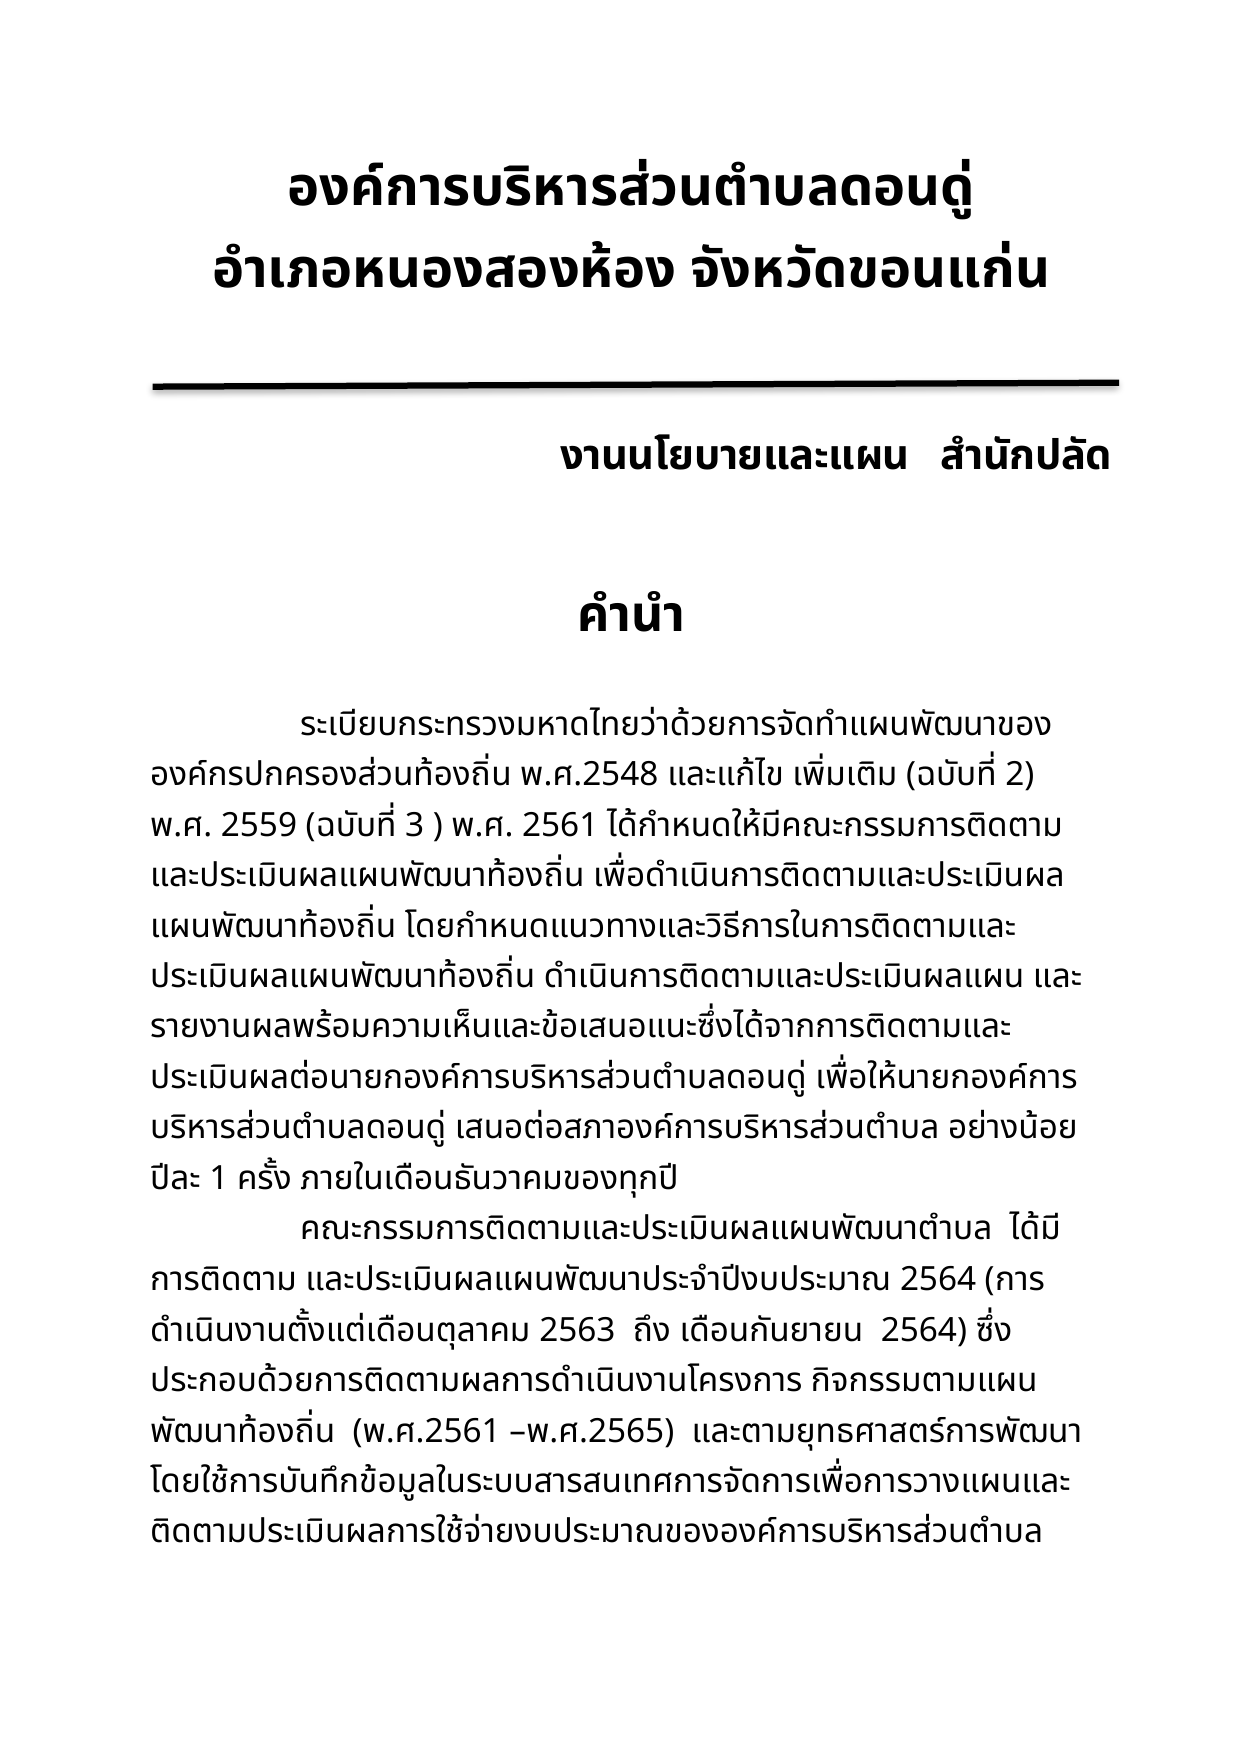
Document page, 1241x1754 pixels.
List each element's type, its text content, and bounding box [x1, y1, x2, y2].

text คำนำ [150, 579, 1112, 654]
text ระเบียบกระทรวงมหาดไทยว่าด้วยการจัดทำแผนพัฒนาขององค์กรปกครองส่วนท้องถิ่น พ.ศ.2548 และแก้ไข เพิ่มเติม (ฉบับที่ 2) พ.ศ. 2559 (ฉบับที่ 3 ) พ.ศ. 2561 ได้กำหนดให้มีคณะกรรมการติดตามและประเมินผลแผนพัฒนาท้องถิ่น เพื่อดำเนินการติดตามและประเมินผลแผนพัฒนาท้องถิ่น โดยกำหนดแนวทางและวิธีการในการติดตามและประเมินผลแผนพัฒนาท้องถิ่น ดำเนินการติดตามและประเมินผลแผน และรายงานผลพร้อมความเห็นและข้อเสนอแนะซึ่งได้จากการติดตามและประเมินผลต่อนายกองค์การบริหารส่วนตำบลดอนดู่ เพื่อให้นายกองค์การบริหารส่วนตำบลดอนดู่ เสนอต่อสภาองค์การบริหารส่วนตำบล อย่างน้อยปีละ 1 ครั้ง ภายในเดือนธันวาคมของทุกปี [150, 699, 1093, 1204]
text อำเภอหนองสองห้อง จังหวัดขอนแก่น [150, 229, 1112, 311]
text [150, 1204, 1093, 1558]
text งานนโยบายและแผน สำนักปลัด [150, 425, 1112, 488]
text องค์การบริหารส่วนตำบลดอนดู่ [150, 148, 1112, 229]
